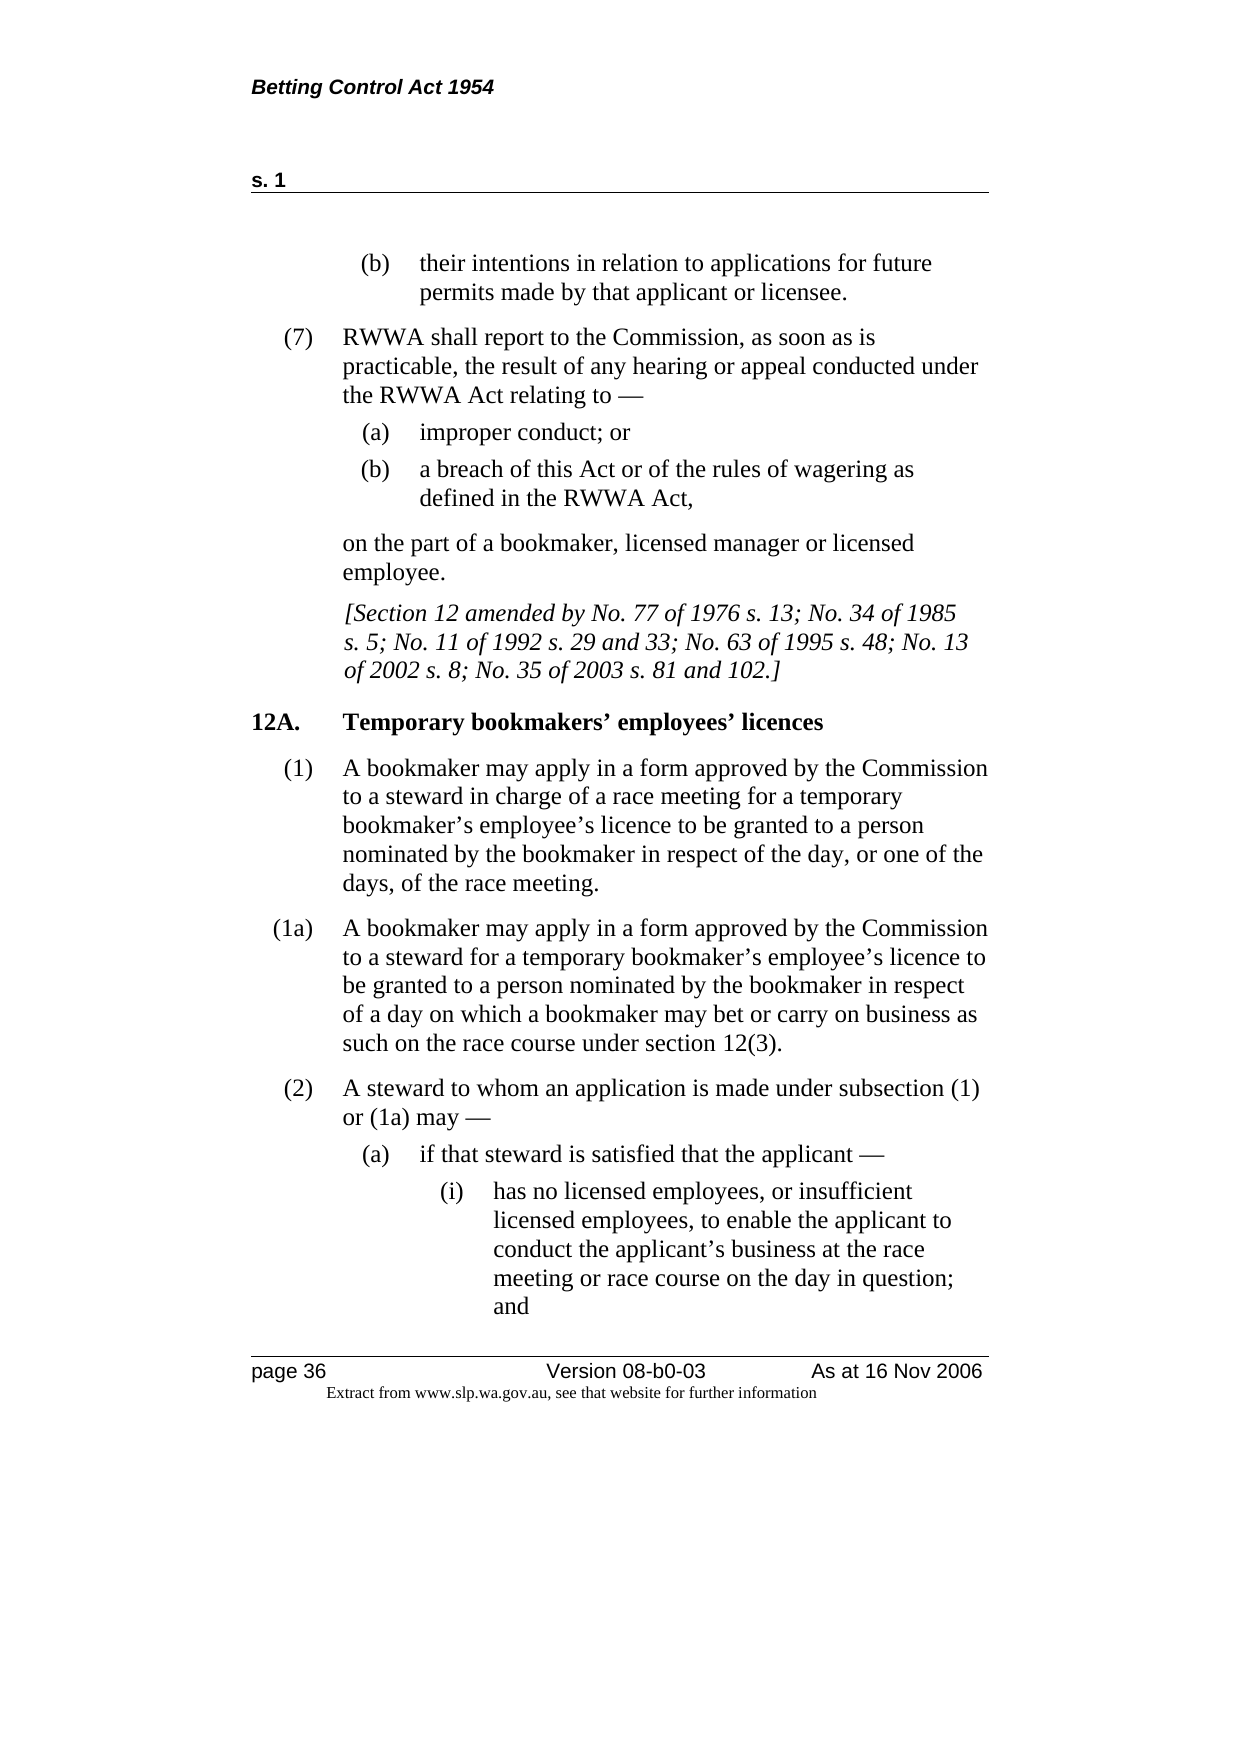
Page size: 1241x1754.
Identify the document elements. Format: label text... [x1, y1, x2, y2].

text (b) a breach of this Act or of the rules of wagering as defined in the RWWA Act, [251, 454, 989, 511]
text (1a) A bookmaker may apply in a form approved by the Commission to a steward for a temporary bookmaker’s employee’s licence to be granted to a person nominated by the bookmaker in respect of a day on which a bookmaker may bet or carry on business as such on the race course under section 12(3). [251, 913, 989, 1057]
text (2) A steward to whom an application is made under subsection (1) or (1a) may — [251, 1073, 989, 1131]
text (1) A bookmaker may apply in a form approved by the Commission to a steward in charge of a race meeting for a temporary bookmaker’s employee’s licence to be granted to a person nominated by the bookmaker in respect of the day, or one of the days, of the race meeting. [251, 753, 989, 896]
text (i) has no licensed employees, or insufficient licensed employees, to enable the applicant to conduct the applicant’s business at the race meeting or race course on the day in question; and [251, 1176, 989, 1320]
text (a) improper conduct; or [251, 417, 989, 446]
text [Section 12 amended by No. 77 of 1976 s. 13; No. 34 of 1985 s. 5; No. 11 of 1992 s. 29 and 33; No. 63 of 1995 s. 48; No. 13 of 2002 s. 8; No. 35 of 2003 s. 81 and 102.] [251, 598, 989, 684]
text (a) if that steward is satisfied that the applicant — [251, 1139, 989, 1168]
text on the part of a bookmaker, licensed manager or licensed employee. [251, 528, 989, 586]
text (b) their intentions in relation to applications for future permits made by that applicant or licensee. [251, 248, 989, 306]
subtitle 12A. Temporary bookmakers’ employees’ licences [251, 707, 989, 736]
text (7) RWWA shall report to the Commission, as soon as is practicable, the result of any hearing or appeal conducted under the RWWA Act relating to — [251, 322, 989, 408]
